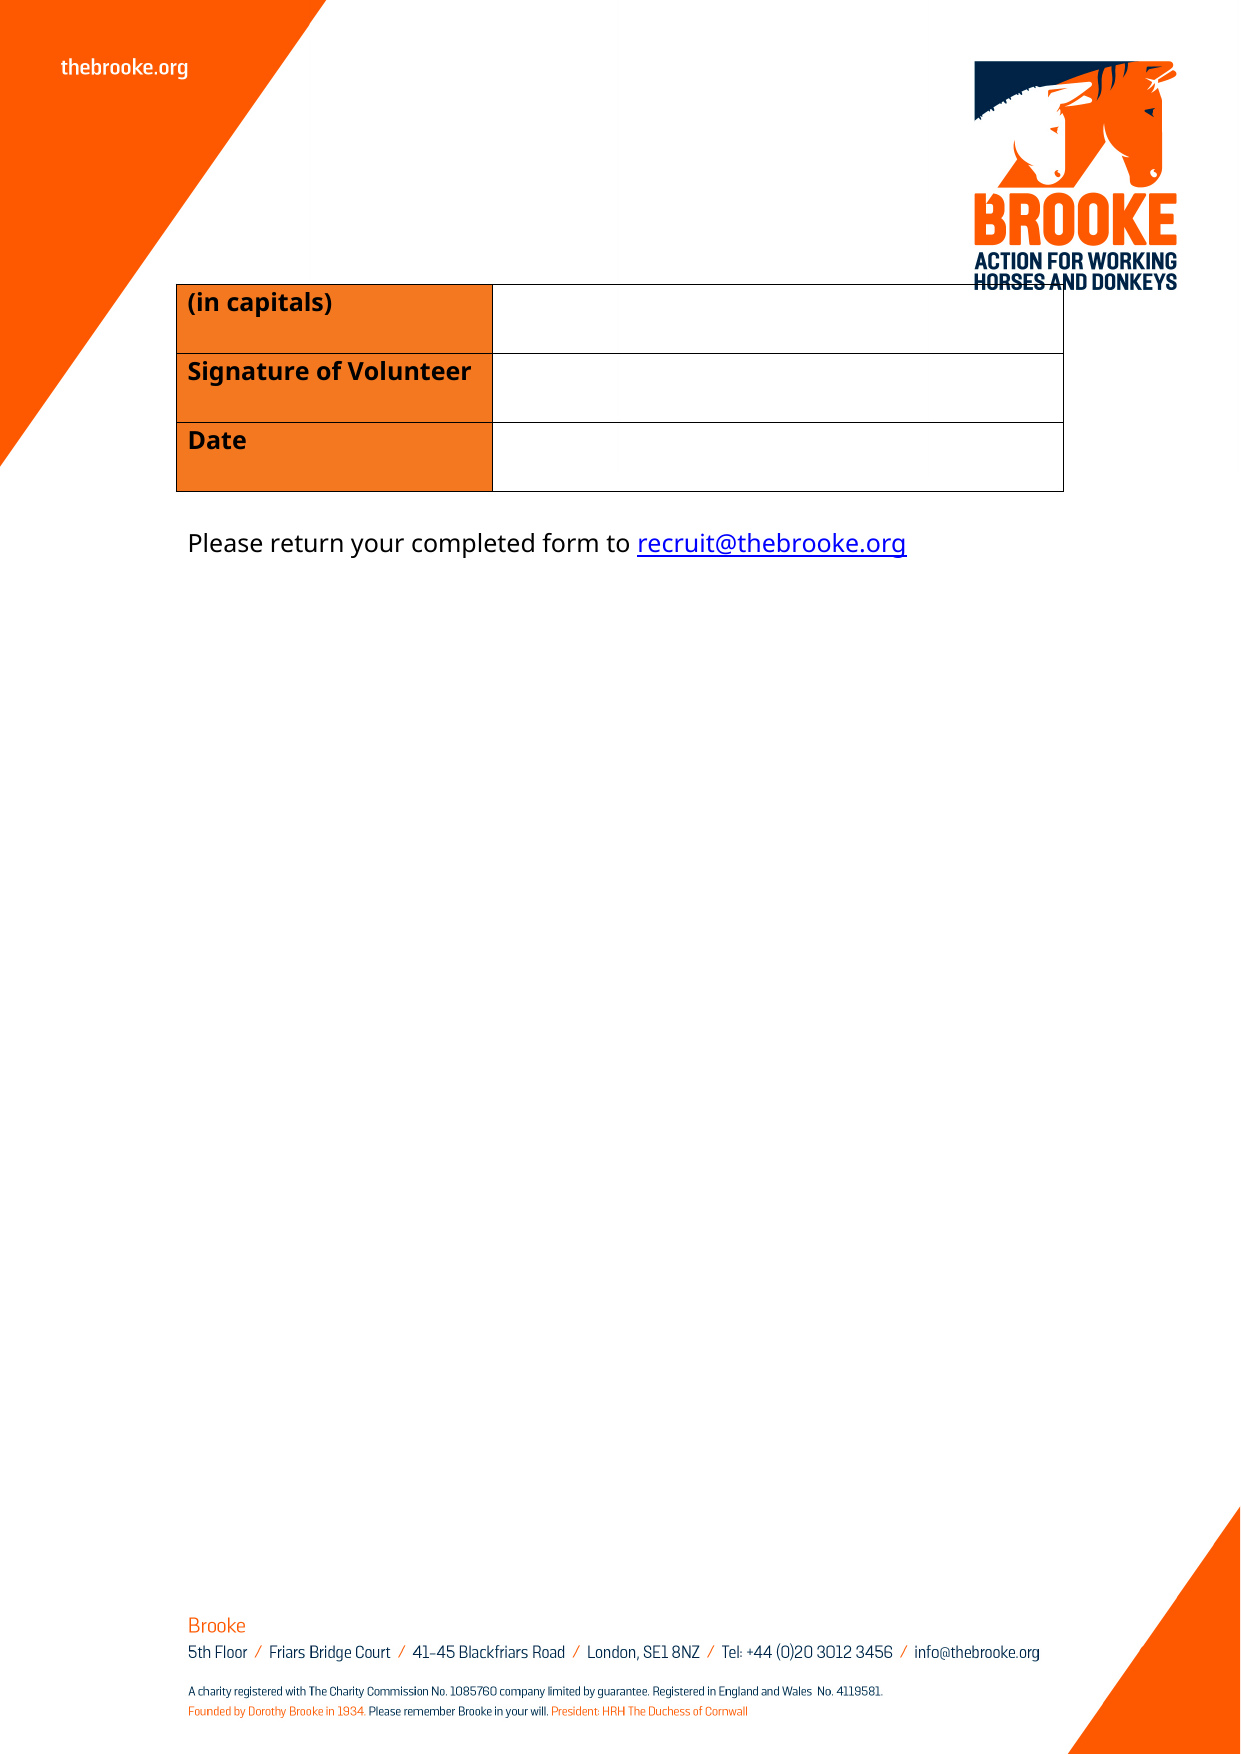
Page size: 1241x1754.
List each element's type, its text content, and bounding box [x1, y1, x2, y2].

table_cell Date [177, 423, 492, 491]
table_cell Signature of Volunteer [177, 354, 492, 422]
text Please return your completed form to recruit@thebrooke.org [187, 526, 1053, 560]
table_header Name of Volunteer (in capitals) [177, 285, 492, 353]
picture [0, 0, 1238, 478]
table_header [493, 285, 1063, 353]
table_cell [493, 423, 1063, 491]
picture [0, 1491, 1241, 1754]
table_cell [493, 354, 1063, 422]
